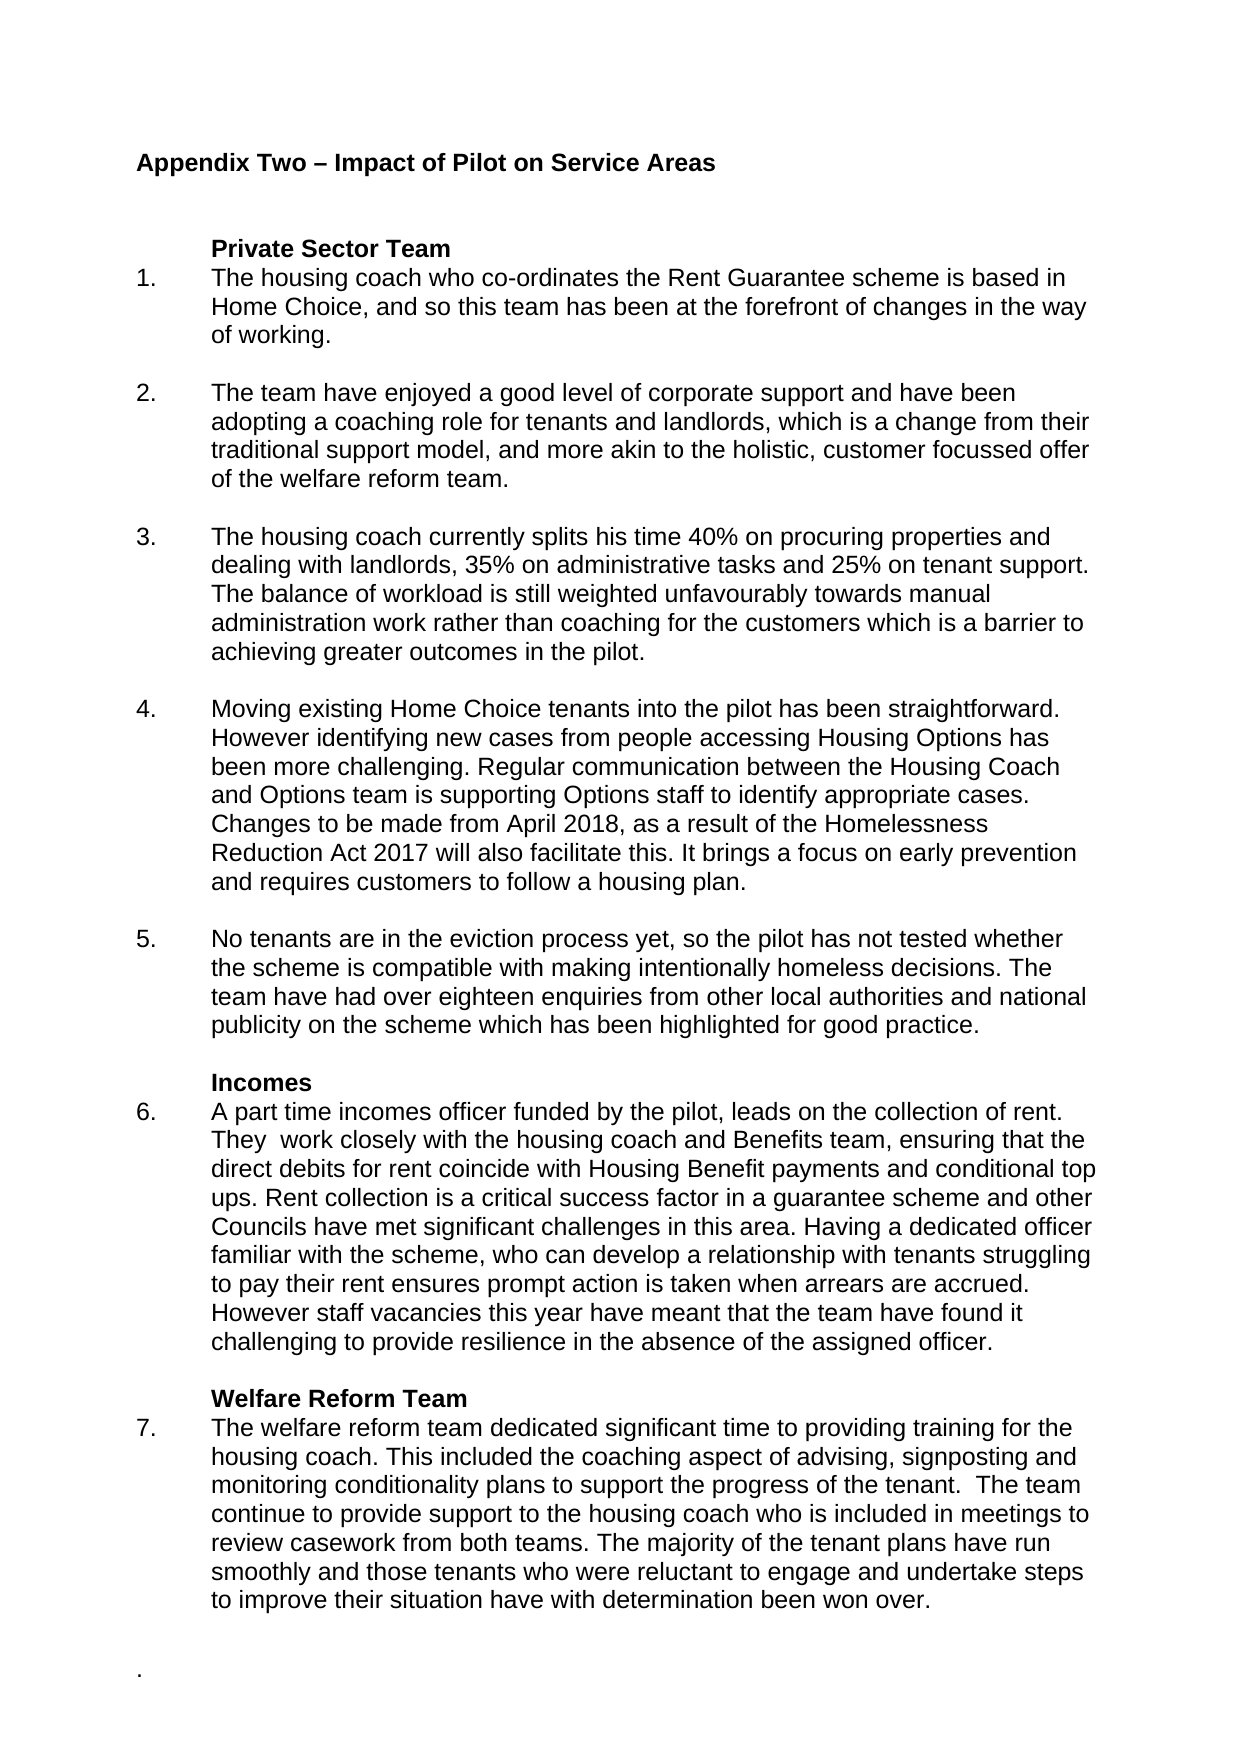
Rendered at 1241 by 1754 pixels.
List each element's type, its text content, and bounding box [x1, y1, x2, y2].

text Welfare Reform Team [136, 1384, 1104, 1413]
text 6. A part time incomes officer funded by the pilot, leads on the collection of rent. They work closely with the housing coach and Benefits team, ensuring that the direct debits for rent coincide with Housing Benefit payments and conditional top ups. Rent collection is a critical success factor in a guarantee scheme and other Councils have met significant challenges in this area. Having a dedicated officer familiar with the scheme, who can develop a relationship with tenants struggling to pay their rent ensures prompt action is taken when arrears are accrued. However staff vacancies this year have meant that the team have found it challenging to provide resilience in the absence of the assigned officer. [136, 1096, 1104, 1355]
text Incomes [136, 1068, 1104, 1096]
text 3. The housing coach currently splits his time 40% on procuring properties and dealing with landlords, 35% on administrative tasks and 25% on tenant support. The balance of workload is still weighted unfavourably towards manual administration work rather than coaching for the customers which is a barrier to achieving greater outcomes in the pilot. [136, 521, 1104, 665]
text 5. No tenants are in the eviction process yet, so the pilot has not tested whether the scheme is compatible with making intentionally homeless decisions. The team have had over eighteen enquiries from other local authorities and national publicity on the scheme which has been highlighted for good practice. [136, 924, 1104, 1039]
text 2. The team have enjoyed a good level of corporate support and have been adopting a coaching role for tenants and landlords, which is a change from their traditional support model, and more akin to the holistic, customer focussed offer of the welfare reform team. [136, 378, 1104, 493]
text Appendix Two – Impact of Pilot on Service Areas [136, 148, 1104, 176]
text 4. Moving existing Home Choice tenants into the pilot has been straightforward. However identifying new cases from people accessing Housing Options has been more challenging. Regular communication between the Housing Coach and Options team is supporting Options staff to identify appropriate cases. Changes to be made from April 2018, as a result of the Homelessness Reduction Act 2017 will also facilitate this. It brings a focus on early prevention and requires customers to follow a housing plan. [136, 694, 1104, 895]
text 1. The housing coach who co-ordinates the Rent Guarantee scheme is based in Home Choice, and so this team has been at the forefront of changes in the way of working. [136, 263, 1104, 349]
text 7. The welfare reform team dedicated significant time to providing training for the housing coach. This included the coaching aspect of advising, signposting and monitoring conditionality plans to support the progress of the tenant. The team continue to provide support to the housing coach who is included in meetings to review casework from both teams. The majority of the tenant plans have run smoothly and those tenants who were reluctant to engage and undertake steps to improve their situation have with determination been won over. [136, 1413, 1104, 1614]
text Private Sector Team [136, 234, 1104, 263]
